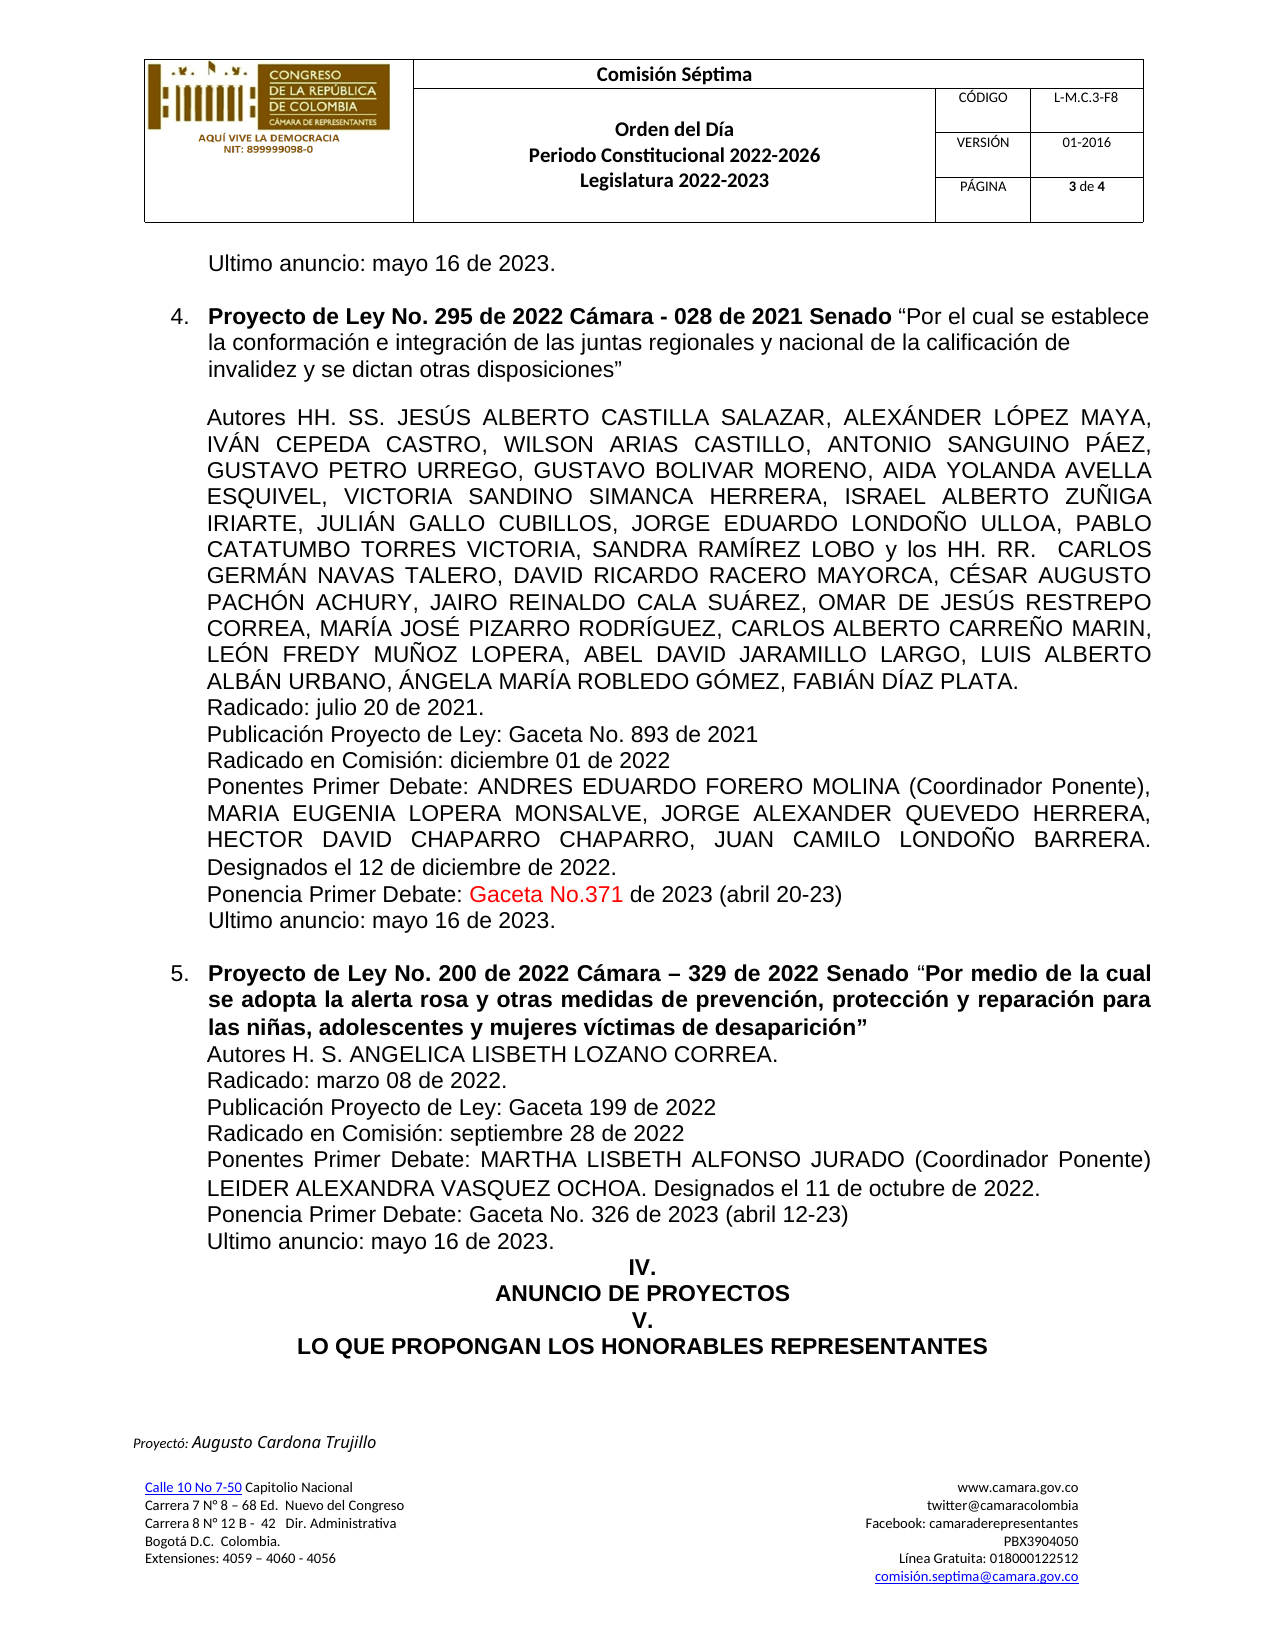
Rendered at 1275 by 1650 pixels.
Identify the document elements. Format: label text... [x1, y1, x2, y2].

text Radicado en Comisión: diciembre 01 de 2022 [207, 747, 1152, 773]
text Autores H. S. ANGELICA LISBETH LOZANO CORREA. [207, 1041, 1152, 1067]
text Autores HH. SS. JESÚS ALBERTO CASTILLA SALAZAR, ALEXÁNDER LÓPEZ MAYA, IVÁN CEPEDA CASTRO, WILSON ARIAS CASTILLO, ANTONIO SANGUINO PÁEZ, GUSTAVO PETRO URREGO, GUSTAVO BOLIVAR MORENO, AIDA YOLANDA AVELLA ESQUIVEL, VICTORIA SANDINO SIMANCA HERRERA, ISRAEL ALBERTO ZUÑIGA IRIARTE, JULIÁN GALLO CUBILLOS, JORGE EDUARDO LONDOÑO ULLOA, PABLO CATATUMBO TORRES VICTORIA, SANDRA RAMÍREZ LOBO y los HH. RR. CARLOS GERMÁN NAVAS TALERO, DAVID RICARDO RACERO MAYORCA, CÉSAR AUGUSTO PACHÓN ACHURY, JAIRO REINALDO CALA SUÁREZ, OMAR DE JESÚS RESTREPO CORREA, MARÍA JOSÉ PIZARRO RODRÍGUEZ, CARLOS ALBERTO CARREÑO MARIN, LEÓN FREDY MUÑOZ LOPERA, ABEL DAVID JARAMILLO LARGO, LUIS ALBERTO ALBÁN URBANO, ÁNGELA MARÍA ROBLEDO GÓMEZ, FABIÁN DÍAZ PLATA. [207, 404, 1152, 694]
text Ponencia Primer Debate: Gaceta No. 326 de 2023 (abril 12-23) [207, 1201, 1152, 1228]
text Publicación Proyecto de Ley: Gaceta 199 de 2022 [207, 1093, 1152, 1120]
picture [147, 60, 390, 156]
text Ponentes Primer Debate: ANDRES EDUARDO FORERO MOLINA (Coordinador Ponente), MARIA EUGENIA LOPERA MONSALVE, JORGE ALEXANDER QUEVEDO HERRERA, HECTOR DAVID CHAPARRO CHAPARRO, JUAN CAMILO LONDOÑO BARRERA. Designados el 12 de diciembre de 2022. [207, 773, 1152, 881]
text Radicado: julio 20 de 2021. [207, 694, 1152, 721]
text Radicado: marzo 08 de 2022. [207, 1067, 1152, 1093]
text ANUNCIO DE PROYECTOS [133, 1280, 1152, 1307]
text Ultimo anuncio: mayo 16 de 2023. [208, 907, 1152, 934]
text Ultimo anuncio: mayo 16 de 2023. [133, 1228, 1152, 1254]
text Publicación Proyecto de Ley: Gaceta No. 893 de 2021 [207, 721, 1152, 747]
text LO QUE PROPONGAN LOS HONORABLES REPRESENTANTES [133, 1333, 1152, 1359]
list Proyecto de Ley No. 295 de 2022 Cámara - 028 de 2021 Senado “Por el cual se establece la conformación e integración de las juntas regionales y nacional de la calificación de invalidez y se dictan otras disposiciones” [170, 303, 1152, 383]
text Ponentes Primer Debate: MARTHA LISBETH ALFONSO JURADO (Coordinador Ponente) LEIDER ALEXANDRA VASQUEZ OCHOA. Designados el 11 de octubre de 2022. [207, 1146, 1152, 1201]
text IV. [133, 1254, 1152, 1280]
text Ponencia Primer Debate: Gaceta No.371 de 2023 (abril 20-23) [207, 881, 1152, 907]
text V. [133, 1307, 1152, 1333]
list Proyecto de Ley No. 200 de 2022 Cámara – 329 de 2022 Senado “Por medio de la cual se adopta la alerta rosa y otras medidas de prevención, protección y reparación para las niñas, adolescentes y mujeres víctimas de desaparición” [170, 960, 1152, 1041]
text Ultimo anuncio: mayo 16 de 2023. [208, 250, 1152, 276]
text Radicado en Comisión: septiembre 28 de 2022 [207, 1120, 1152, 1146]
